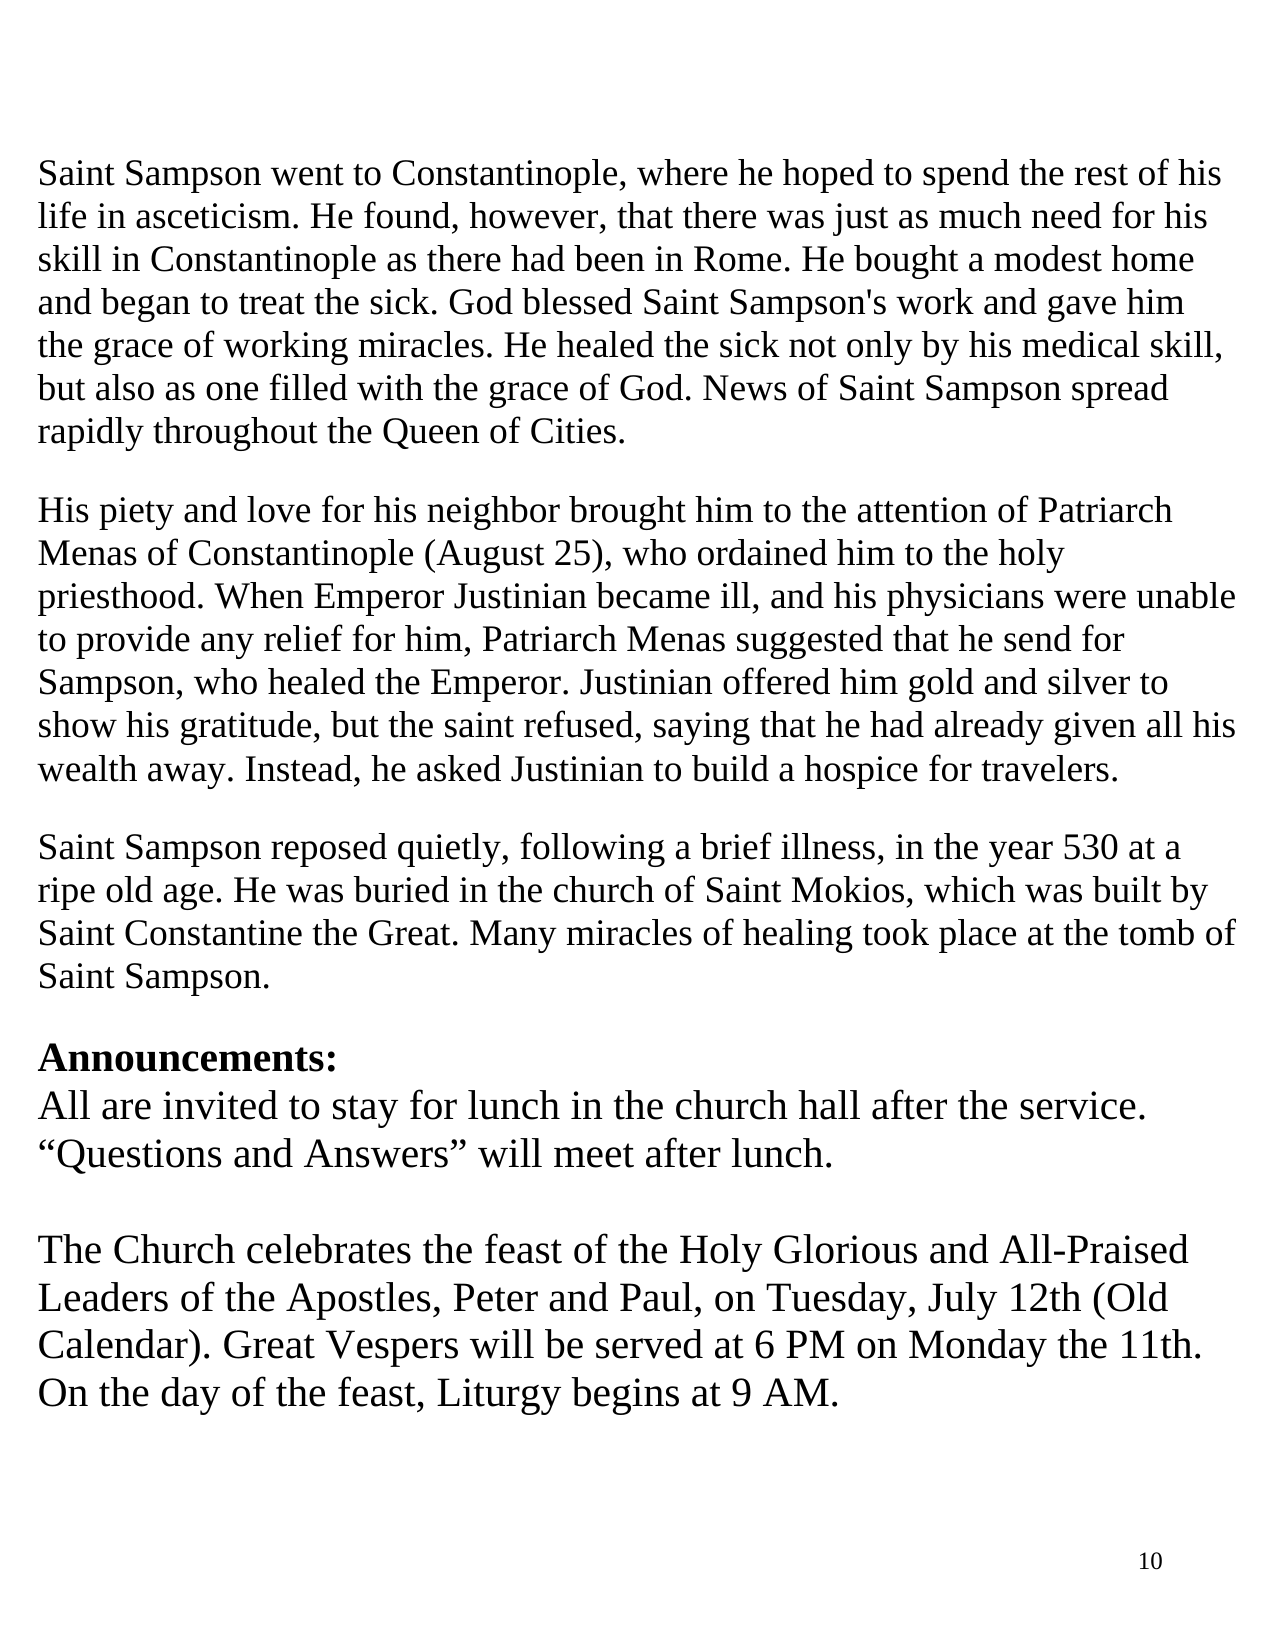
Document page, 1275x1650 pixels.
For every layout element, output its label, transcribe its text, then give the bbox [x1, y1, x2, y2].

text His piety and love for his neighbor brought him to the attention of Patriarch Menas of Constantinople (August 25), who ordained him to the holy priesthood. When Emperor Justinian became ill, and his physicians were unable to provide any relief for him, Patriarch Menas suggested that he send for Sampson, who healed the Emperor. Justinian offered him gold and silver to show his gratitude, but the saint refused, saying that he had already given all his wealth away. Instead, he asked Justinian to build a hospice for travelers. [37, 487, 1237, 789]
text The Church celebrates the feast of the Holy Glorious and All-Praised Leaders of the Apostles, Peter and Paul, on Tuesday, July 12th (Old Calendar). Great Vespers will be served at 6 PM on Monday the 11th. On the day of the feast, Liturgy begins at 9 AM. [37, 1224, 1237, 1416]
text Saint Sampson went to Constantinople, where he hoped to spend the rest of his life in asceticism. He found, however, that there was just as much need for his skill in Constantinople as there had been in Rome. He bought a modest home and began to treat the sick. God blessed Saint Sampson's work and gave him the grace of working miracles. He healed the sick not only by his medical skill, but also as one filled with the grace of God. News of Saint Sampson spread rapidly throughout the Queen of Cities. [37, 150, 1237, 452]
text Announcements: [37, 1032, 1237, 1080]
text Saint Sampson reposed quietly, following a brief illness, in the year 530 at a ripe old age. He was buried in the church of Saint Mokios, which was built by Saint Constantine the Great. Many miracles of healing took place at the tomb of Saint Sampson. [37, 824, 1237, 997]
text All are invited to stay for lunch in the church hall after the service. “Questions and Answers” will meet after lunch. [37, 1080, 1237, 1176]
